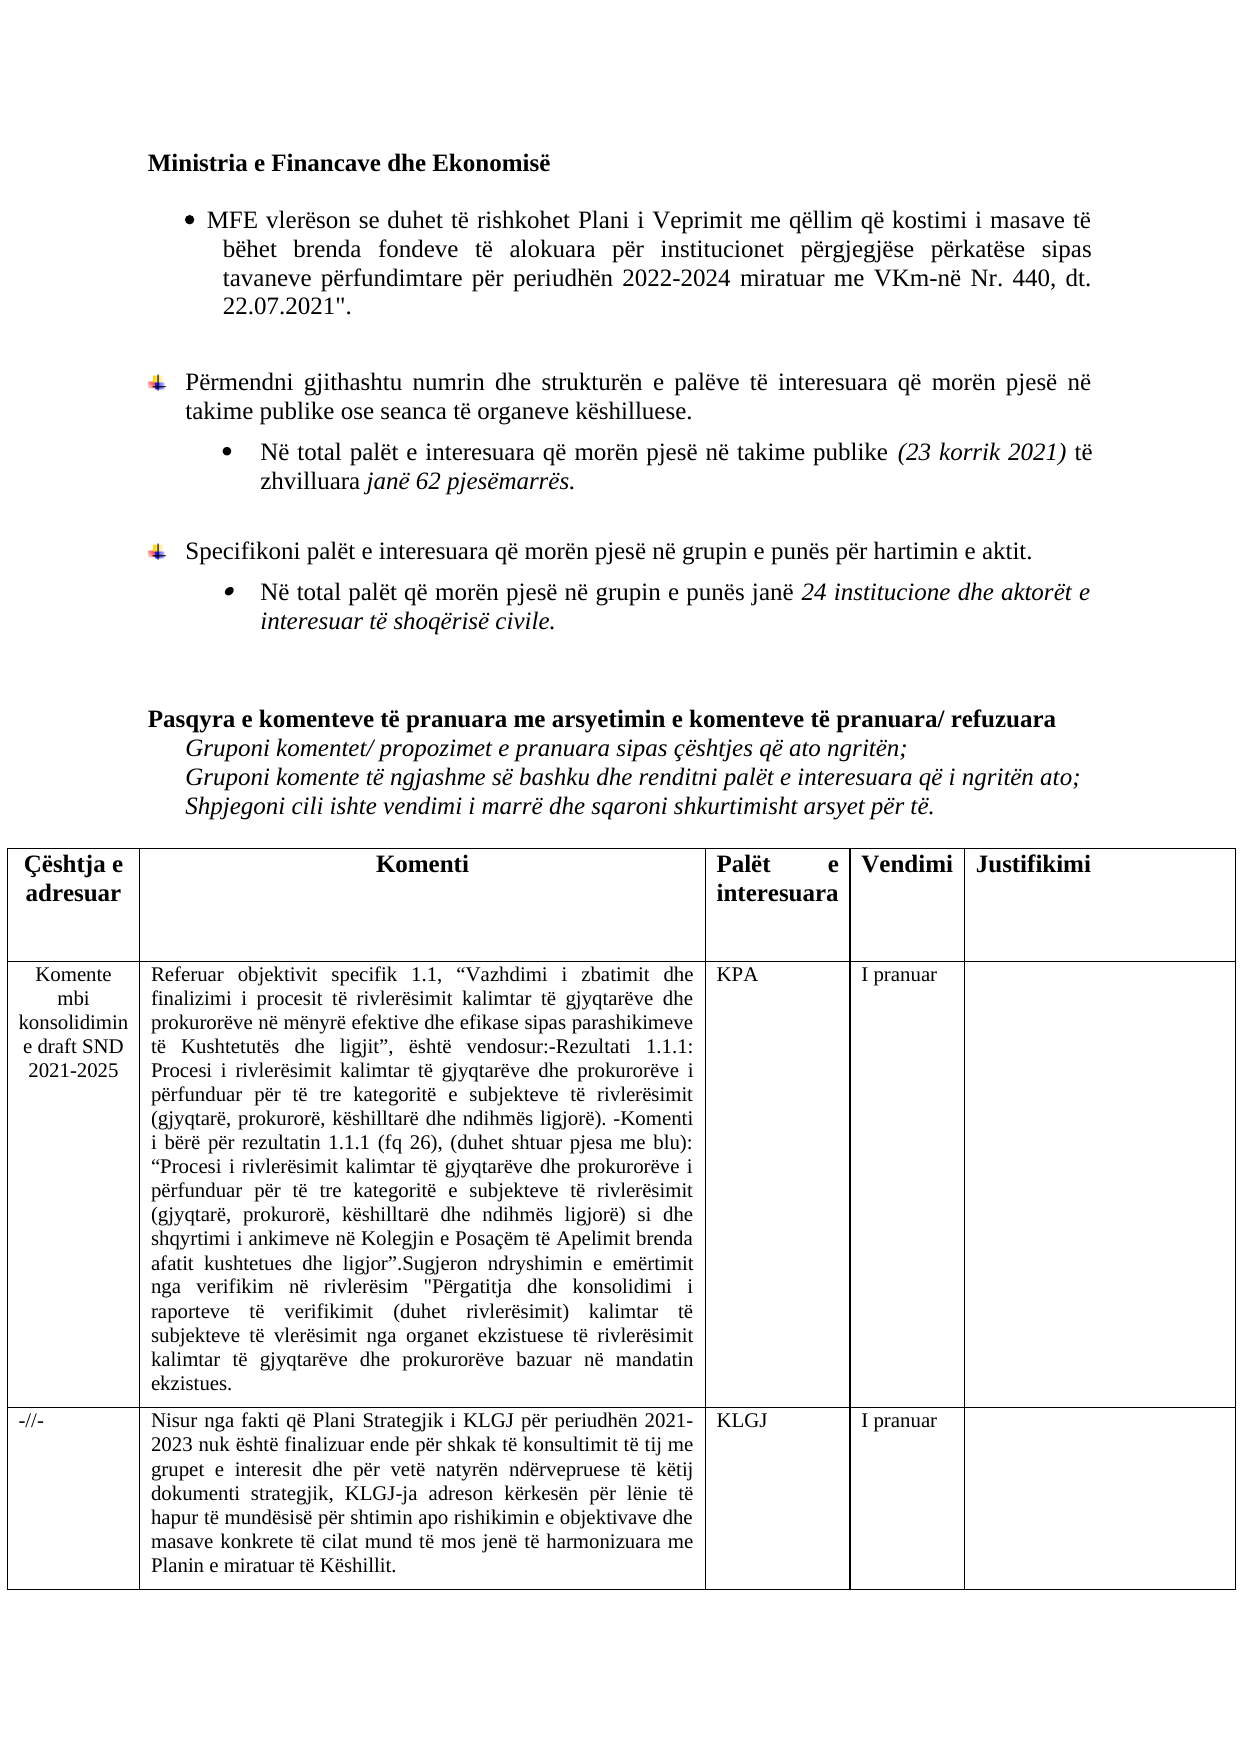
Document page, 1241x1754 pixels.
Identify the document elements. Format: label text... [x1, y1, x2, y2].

table_header Palët e interesuara [706, 849, 849, 961]
list Specifikoni palët e interesuara që morën pjesë në grupin e punës për hartimin e aktit. [148, 536, 1093, 564]
text Ministria e Financave dhe Ekonomisë [148, 148, 1093, 176]
table_cell I pranuar [851, 962, 964, 1407]
list MFE vlerëson se duhet të rishkohet Plani i Veprimit me qëllim që kostimi i masave të bëhet brenda fondeve të alokuara për institucionet përgjegjëse përkatëse sipas tavaneve përfundimtare për periudhën 2022-2024 miratuar me VKm-në Nr. 440, dt. 22.07.2021". [185, 205, 1093, 320]
text Pasqyra e komenteve të pranuara me arsyetimin e komenteve të pranuara/ refuzuara [148, 704, 1093, 733]
table_cell I pranuar [851, 1408, 964, 1589]
table_header Justifikimi [965, 849, 1235, 961]
list Përmendni gjithashtu numrin dhe strukturën e palëve të interesuara që morën pjesë në takime publike ose seanca të organeve këshilluese. [148, 367, 1093, 424]
list Në total palët që morën pjesë në grupin e punës janë 24 institucione dhe aktorët e interesuar të shoqërisë civile. [223, 577, 1093, 634]
table_header Vendimi [851, 849, 964, 961]
picture [148, 542, 166, 560]
table_header Komenti [140, 849, 705, 961]
text Gruponi komente të ngjashme së bashku dhe renditni palët e interesuara që i ngritën ato; [185, 762, 1093, 791]
text Shpjegoni cili ishte vendimi i marrë dhe sqaroni shkurtimisht arsyet për të. [185, 791, 1093, 819]
table_cell Komente mbi konsolidimin e draft SND 2021-2025 [8, 962, 139, 1407]
list Në total palët e interesuara që morën pjesë në takime publike (23 korrik 2021) të zhvilluara janë 62 pjesëmarrës. [223, 437, 1093, 494]
table_header Çështja e adresuar [8, 849, 139, 961]
table_cell KLGJ [706, 1408, 849, 1589]
table_cell Referuar objektivit specifik 1.1, “Vazhdimi i zbatimit dhe finalizimi i procesit të rivlerësimit kalimtar të gjyqtarëve dhe prokurorëve në mënyrë efektive dhe efikase sipas parashikimeve të Kushtetutës dhe ligjit”, është vendosur:-Rezultati 1.1.1: Procesi i rivlerësimit kalimtar të gjyqtarëve dhe prokurorëve i përfunduar për të tre kategoritë e subjekteve të rivlerësimit (gjyqtarë, prokurorë, këshilltarë dhe ndihmës ligjorë). -Komenti i bërë për rezultatin 1.1.1 (fq 26), (duhet shtuar pjesa me blu): “Procesi i rivlerësimit kalimtar të gjyqtarëve dhe prokurorëve i përfunduar për të tre kategoritë e subjekteve të rivlerësimit (gjyqtarë, prokurorë, këshilltarë dhe ndihmës ligjorë) si dhe shqyrtimi i ankimeve në Kolegjin e Posaçëm të Apelimit brenda afatit kushtetues dhe ligjor”.Sugjeron ndryshimin e emërtimit nga verifikim në rivlerësim "Përgatitja dhe konsolidimi i raporteve të verifikimit (duhet rivlerësimit) kalimtar të subjekteve të vlerësimit nga organet ekzistuese të rivlerësimit kalimtar të gjyqtarëve dhe prokurorëve bazuar në mandatin ekzistues. [140, 962, 705, 1407]
table_cell [965, 1408, 1235, 1589]
text Gruponi komentet/ propozimet e pranuara sipas çështjes që ato ngritën; [185, 733, 1093, 762]
table_cell -//- [8, 1408, 139, 1589]
table_cell KPA [706, 962, 849, 1407]
picture [148, 373, 166, 391]
table_cell [965, 962, 1235, 1407]
table_cell Nisur nga fakti që Plani Strategjik i KLGJ për periudhën 2021-2023 nuk është finalizuar ende për shkak të konsultimit të tij me grupet e interesit dhe për vetë natyrën ndërvepruese të këtij dokumenti strategjik, KLGJ-ja adreson kërkesën për lënie të hapur të mundësisë për shtimin apo rishikimin e objektivave dhe masave konkrete të cilat mund të mos jenë të harmonizuara me Planin e miratuar të Këshillit. [140, 1408, 705, 1589]
